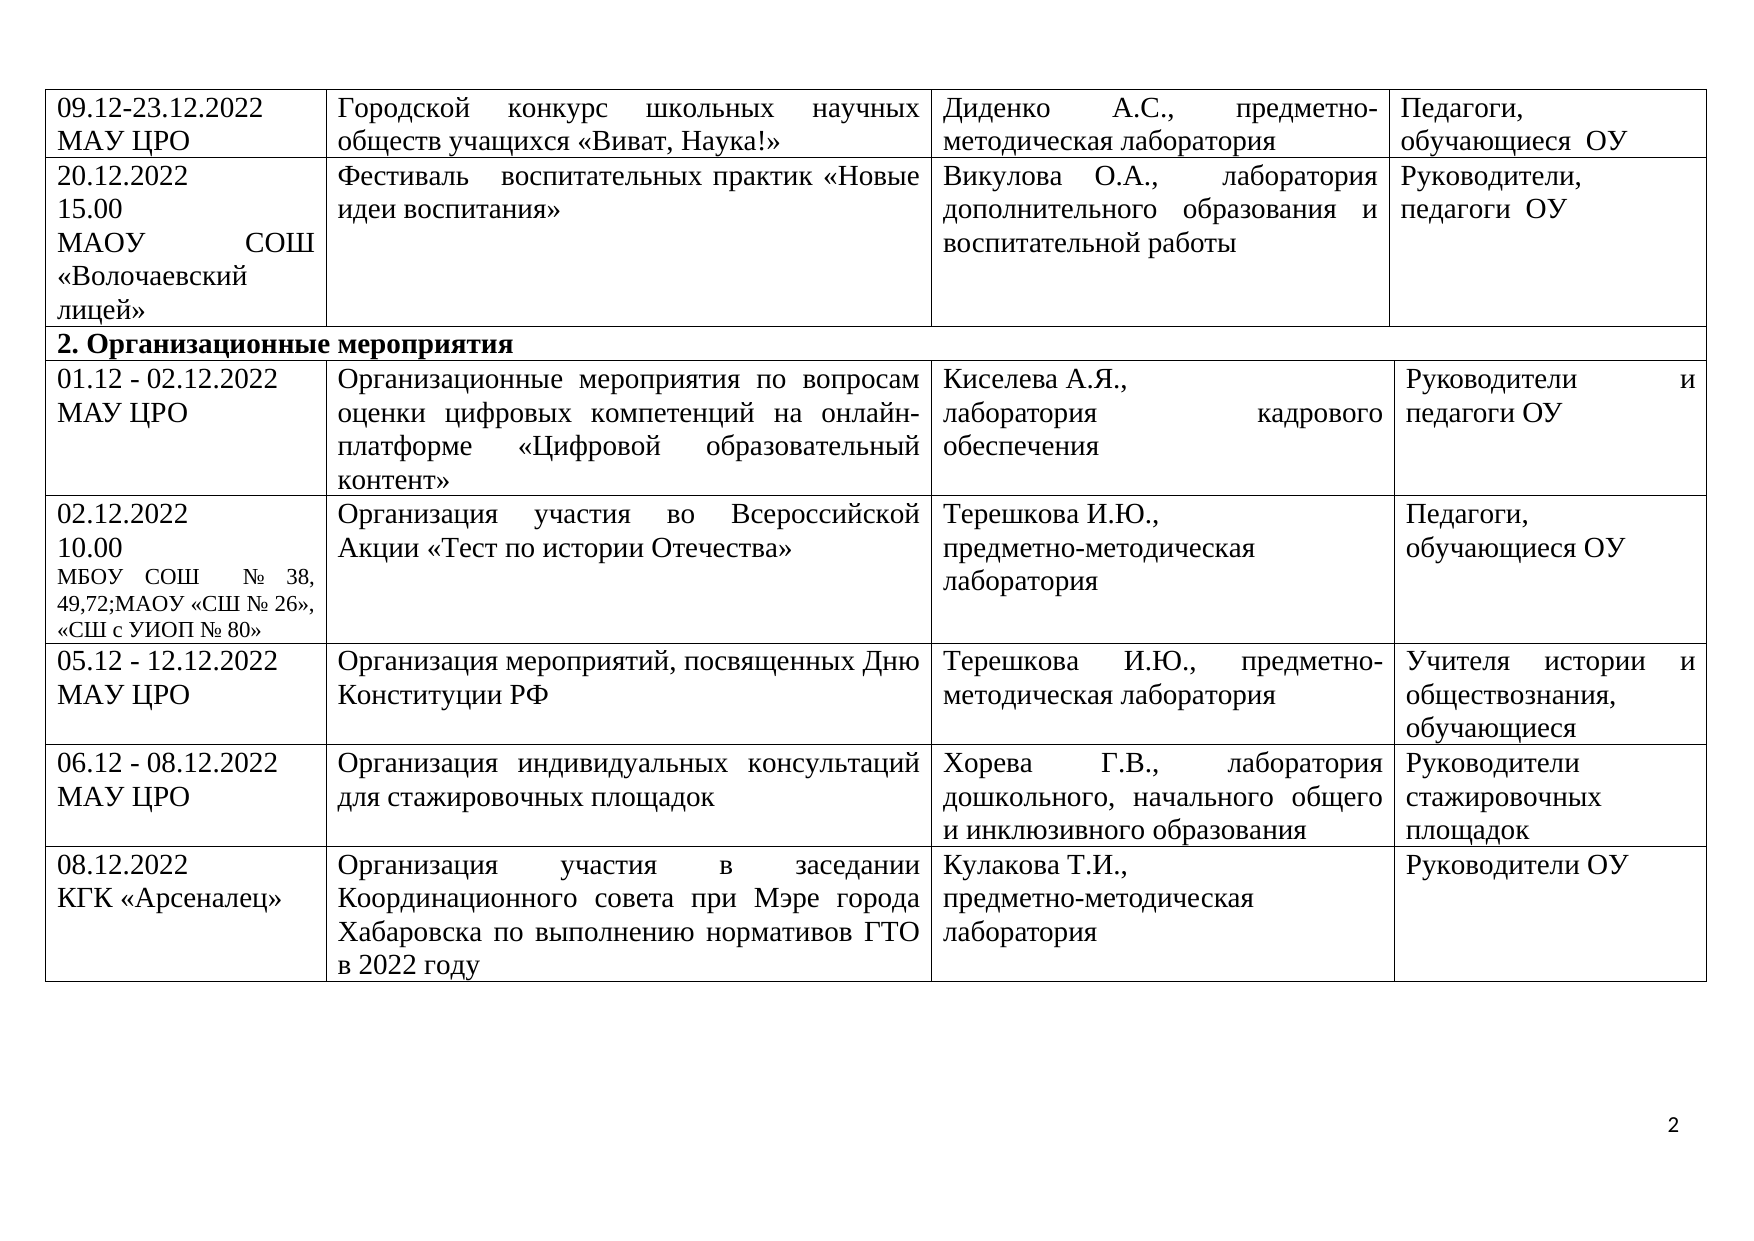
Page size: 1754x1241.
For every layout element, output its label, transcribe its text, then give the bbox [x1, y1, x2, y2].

table_cell Организационные мероприятия по вопросам оценки цифровых компетенций на онлайн-платформе «Цифровой образовательный контент» [327, 361, 931, 495]
table_cell 02.12.2022 10.00 МБОУ СОШ № 38, 49,72;МАОУ «СШ № 26», «СШ с УИОП № 80» [46, 496, 326, 642]
table_cell 06.12 - 08.12.2022 МАУ ЦРО [46, 745, 326, 846]
table_cell Педагоги, обучающиеся ОУ [1395, 496, 1706, 642]
table_cell Хорева Г.В., лаборатория дошкольного, начального общего и инклюзивного образования [932, 745, 1394, 846]
table_cell Фестиваль воспитательных практик «Новые идеи воспитания» [327, 158, 931, 326]
table_cell Организация участия в заседании Координационного совета при Мэре города Хабаровска по выполнению нормативов ГТО в 2022 году [327, 847, 931, 981]
table_cell Викулова О.А., лаборатория дополнительного образования и воспитательной работы [932, 158, 1389, 326]
table_cell Организация мероприятий, посвященных Дню Конституции РФ [327, 644, 931, 744]
table_cell Городской конкурс школьных научных обществ учащихся «Виват, Наука!» [327, 90, 931, 157]
table_cell Диденко А.С., предметно-методическая лаборатория [932, 90, 1389, 157]
table_cell 09.12-23.12.2022 МАУ ЦРО [46, 90, 326, 157]
table_cell Организация индивидуальных консультаций для стажировочных площадок [327, 745, 931, 846]
table_cell Учителя истории и обществознания, обучающиеся [1395, 644, 1706, 744]
table_cell Руководители, педагоги ОУ [1390, 158, 1706, 326]
table_cell Кулакова Т.И., предметно-методическая лаборатория [932, 847, 1394, 981]
table_cell 2. Организационные мероприятия [46, 327, 1706, 360]
table_cell Терешкова И.Ю., предметно-методическая лаборатория [932, 644, 1394, 744]
table_cell Руководители ОУ [1395, 847, 1706, 981]
table_cell Киселева А.Я., лаборатория кадрового обеспечения [932, 361, 1394, 495]
table_cell 05.12 - 12.12.2022 МАУ ЦРО [46, 644, 326, 744]
table_cell Организация участия во Всероссийской Акции «Тест по истории Отечества» [327, 496, 931, 642]
table_cell Педагоги, обучающиеся ОУ [1390, 90, 1706, 157]
table_cell 01.12 - 02.12.2022 МАУ ЦРО [46, 361, 326, 495]
table_cell Руководители стажировочных площадок [1395, 745, 1706, 846]
table_cell 20.12.2022 15.00 МАОУ СОШ «Волочаевский лицей» [46, 158, 326, 326]
table_cell Терешкова И.Ю., предметно-методическая лаборатория [932, 496, 1394, 642]
table_cell Руководители и педагоги ОУ [1395, 361, 1706, 495]
table_cell 08.12.2022 КГК «Арсеналец» [46, 847, 326, 981]
